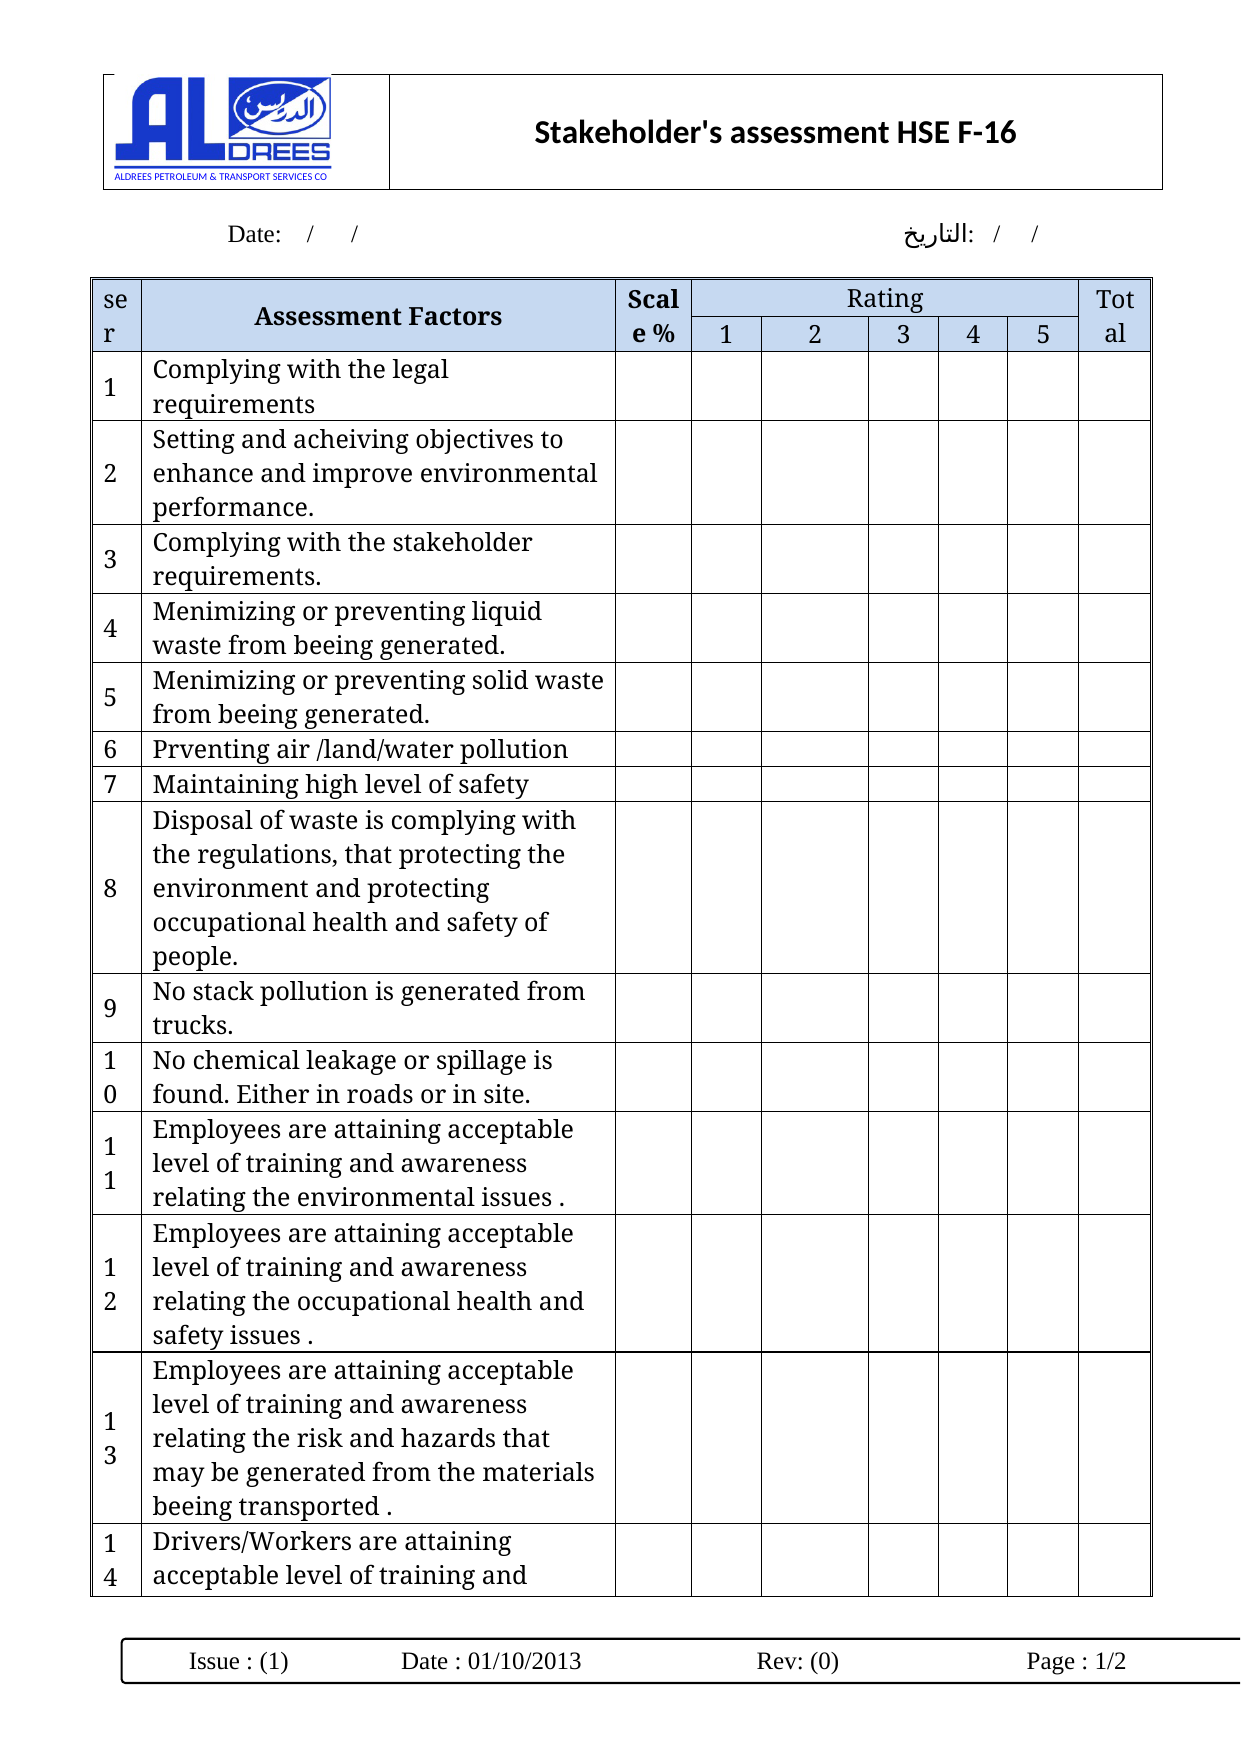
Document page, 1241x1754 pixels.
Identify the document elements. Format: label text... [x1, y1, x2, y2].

table_cell [616, 594, 691, 662]
table_cell 2 [93, 421, 141, 523]
table_cell [616, 974, 691, 1042]
table_cell [762, 732, 868, 766]
table_cell Complying with the legal requirements [142, 352, 615, 420]
table_cell [692, 421, 761, 523]
table_cell [869, 1353, 938, 1523]
table_cell [869, 1215, 938, 1351]
table_cell [616, 1353, 691, 1523]
table_cell [1008, 802, 1078, 973]
table_cell [939, 1043, 1007, 1111]
table_cell [1008, 421, 1078, 523]
table_cell [616, 732, 691, 766]
table_cell [692, 974, 761, 1042]
table_cell [1079, 663, 1150, 731]
table_cell [869, 421, 938, 523]
text Date: / / التاريخ: / / [103, 219, 1162, 248]
table_cell [762, 594, 868, 662]
table_cell 4 [93, 594, 141, 662]
table_cell [616, 1524, 691, 1596]
table_cell [1079, 1353, 1150, 1523]
table_cell [1008, 1112, 1078, 1214]
table_header ser [93, 280, 141, 351]
table_cell [1008, 1043, 1078, 1111]
table_cell [762, 974, 868, 1042]
table_cell 14 [93, 1524, 141, 1596]
table_cell [692, 594, 761, 662]
table_cell [692, 767, 761, 801]
table_cell No stack pollution is generated from trucks. [142, 974, 615, 1042]
table_cell [1079, 594, 1150, 662]
table_cell Employees are attaining acceptable level of training and awareness relating the occupational health and safety issues . [142, 1215, 615, 1351]
table_header Scale % [616, 280, 691, 351]
table_cell [692, 663, 761, 731]
table_cell [616, 1215, 691, 1351]
table_header Rating [692, 280, 1078, 316]
table_cell [869, 663, 938, 731]
table_cell 2 [762, 317, 868, 351]
table_cell [939, 1524, 1007, 1596]
table_cell [762, 767, 868, 801]
table_cell [1008, 1524, 1078, 1596]
table_cell 3 [93, 525, 141, 593]
table_cell [939, 421, 1007, 523]
table_cell [869, 1112, 938, 1214]
table_cell [762, 525, 868, 593]
table_cell [1008, 1215, 1078, 1351]
table_cell [616, 352, 691, 420]
table_cell [869, 594, 938, 662]
table_cell [692, 525, 761, 593]
table_header Total [1079, 280, 1150, 351]
table_cell [616, 1112, 691, 1214]
table_cell [939, 802, 1007, 973]
table_cell [692, 732, 761, 766]
table_cell [869, 352, 938, 420]
table_cell [1079, 1043, 1150, 1111]
table_cell [939, 594, 1007, 662]
table_cell [869, 525, 938, 593]
table_cell [1079, 1112, 1150, 1214]
table_cell [762, 1215, 868, 1351]
table_cell [1008, 663, 1078, 731]
table_cell [939, 767, 1007, 801]
table_cell 8 [93, 802, 141, 973]
table_cell [939, 1353, 1007, 1523]
table_cell Setting and acheiving objectives to enhance and improve environmental performance. [142, 421, 615, 523]
table_cell Menimizing or preventing solid waste from beeing generated. [142, 663, 615, 731]
table_cell [939, 352, 1007, 420]
table_cell [869, 1524, 938, 1596]
table_cell 9 [93, 974, 141, 1042]
table_cell [869, 974, 938, 1042]
table_cell 5 [1008, 317, 1078, 351]
table_cell Prventing air /land/water pollution [142, 732, 615, 766]
table_cell 10 [93, 1043, 141, 1111]
table_cell [692, 1353, 761, 1523]
table_cell [1008, 352, 1078, 420]
table_cell [1079, 974, 1150, 1042]
table_cell [616, 767, 691, 801]
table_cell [142, 1524, 615, 1596]
table_cell [869, 802, 938, 973]
table_cell [939, 974, 1007, 1042]
table_cell [762, 1043, 868, 1111]
table_cell 1 [692, 317, 761, 351]
table_cell [762, 802, 868, 973]
table_cell [869, 732, 938, 766]
table_cell [762, 352, 868, 420]
table_cell [869, 1043, 938, 1111]
table_cell 5 [93, 663, 141, 731]
table_cell [1008, 594, 1078, 662]
table_cell 3 [869, 317, 938, 351]
table_cell [762, 663, 868, 731]
table_cell [1008, 767, 1078, 801]
table_cell [939, 1215, 1007, 1351]
table_cell [692, 1524, 761, 1596]
table_cell Employees are attaining acceptable level of training and awareness relating the environmental issues . [142, 1112, 615, 1214]
table_cell [869, 767, 938, 801]
table_cell [1079, 1215, 1150, 1351]
table_cell [939, 525, 1007, 593]
table_cell [1079, 352, 1150, 420]
table_cell [616, 802, 691, 973]
table_cell [1079, 767, 1150, 801]
table_cell [939, 663, 1007, 731]
table_cell 12 [93, 1215, 141, 1351]
table_cell [1079, 732, 1150, 766]
table_cell [762, 1112, 868, 1214]
table_cell [692, 1112, 761, 1214]
table_cell [762, 1524, 868, 1596]
table_cell Disposal of waste is complying with the regulations, that protecting the environment and protecting occupational health and safety of people. [142, 802, 615, 973]
table_cell [1008, 732, 1078, 766]
table_cell [616, 525, 691, 593]
table_cell [616, 663, 691, 731]
table_cell [692, 1215, 761, 1351]
table_cell [1079, 802, 1150, 973]
table_cell [692, 1043, 761, 1111]
table_cell [1079, 1524, 1150, 1596]
table_cell [762, 1353, 868, 1523]
table_cell [1008, 1353, 1078, 1523]
table_cell [1079, 421, 1150, 523]
table_cell [939, 1112, 1007, 1214]
table_cell [939, 732, 1007, 766]
table_cell [616, 421, 691, 523]
table_cell [1008, 525, 1078, 593]
table_cell Maintaining high level of safety [142, 767, 615, 801]
table_cell [692, 802, 761, 973]
table_cell [616, 1043, 691, 1111]
table_cell [1079, 525, 1150, 593]
table_cell 7 [93, 767, 141, 801]
table_cell No chemical leakage or spillage is found. Either in roads or in site. [142, 1043, 615, 1111]
table_cell [692, 352, 761, 420]
table_cell 1 [93, 352, 141, 420]
table_cell 4 [939, 317, 1007, 351]
table_cell 11 [93, 1112, 141, 1214]
table_cell 13 [93, 1353, 141, 1523]
table_header Assessment Factors [142, 280, 615, 351]
table_cell Menimizing or preventing liquid waste from beeing generated. [142, 594, 615, 662]
table_cell Employees are attaining acceptable level of training and awareness relating the risk and hazards that may be generated from the materials beeing transported . [142, 1353, 615, 1523]
table_cell [1008, 974, 1078, 1042]
table_cell [762, 421, 868, 523]
table_cell Complying with the stakeholder requirements. [142, 525, 615, 593]
table_cell 6 [93, 732, 141, 766]
